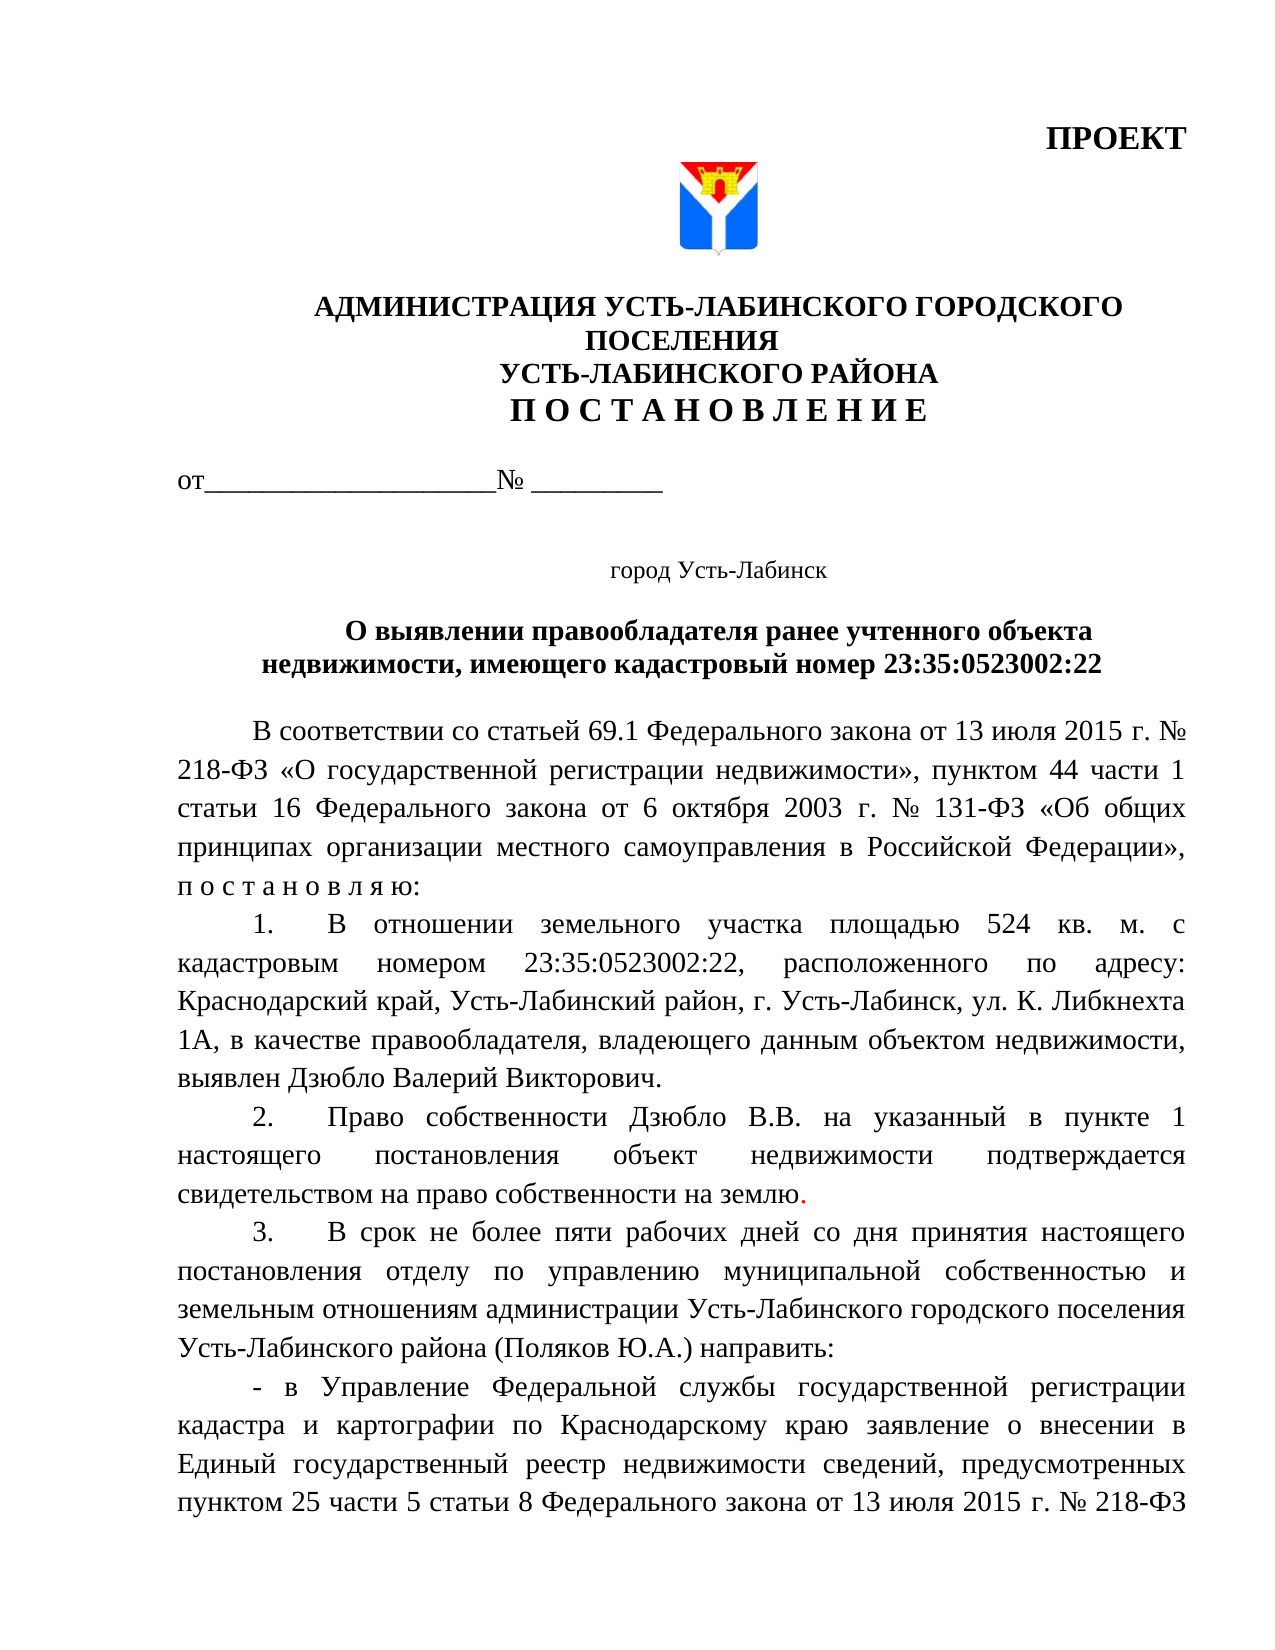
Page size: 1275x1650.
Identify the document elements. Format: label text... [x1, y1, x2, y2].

text 3. В срок не более пяти рабочих дней со дня принятия настоящего постановления отделу по управлению муниципальной собственностью и земельным отношениям администрации Усть-Лабинского городского поселения Усть-Лабинского района (Поляков Ю.А.) направить: [177, 1214, 1186, 1364]
text О выявлении правообладателя ранее учтенного объекта недвижимости, имеющего кадастровый номер 23:35:0523002:22 [177, 613, 1186, 680]
text УСТЬ-ЛАБИНСКОГО РАЙОНА [171, 356, 1192, 390]
text 2. Право собственности Дзюбло В.В. на указанный в пункте 1 настоящего постановления объект недвижимости подтверждается свидетельством на право собственности на землю. [177, 1099, 1186, 1209]
text ПРОЕКТ [177, 118, 1186, 156]
text город Усть-Лабинск [177, 555, 1186, 584]
text от____________________№ _________ [177, 462, 1192, 495]
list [177, 1369, 1186, 1518]
picture [679, 162, 758, 256]
text АДМИНИСТРАЦИЯ УСТЬ-ЛАБИНСКОГО ГОРОДСКОГО ПОСЕЛЕНИЯ [171, 289, 1192, 356]
text П О С Т А Н О В Л Е Н И Е [171, 390, 1192, 428]
text 1. В отношении земельного участка площадью 524 кв. м. с кадастровым номером 23:35:0523002:22, расположенного по адресу: Краснодарский край, Усть-Лабинский район, г. Усть-Лабинск, ул. К. Либкнехта 1А, в качестве правообладателя, владеющего данным объектом недвижимости, выявлен Дзюбло Валерий Викторович. [177, 906, 1186, 1094]
text В соответствии со статьей 69.1 Федерального закона от 13 июля 2015 г. № 218-ФЗ «О государственной регистрации недвижимости», пунктом 44 части 1 статьи 16 Федерального закона от 6 октября 2003 г. № 131-ФЗ «Об общих принципах организации местного самоуправления в Российской Федерации», п о с т а н о в л я ю: [177, 713, 1186, 901]
